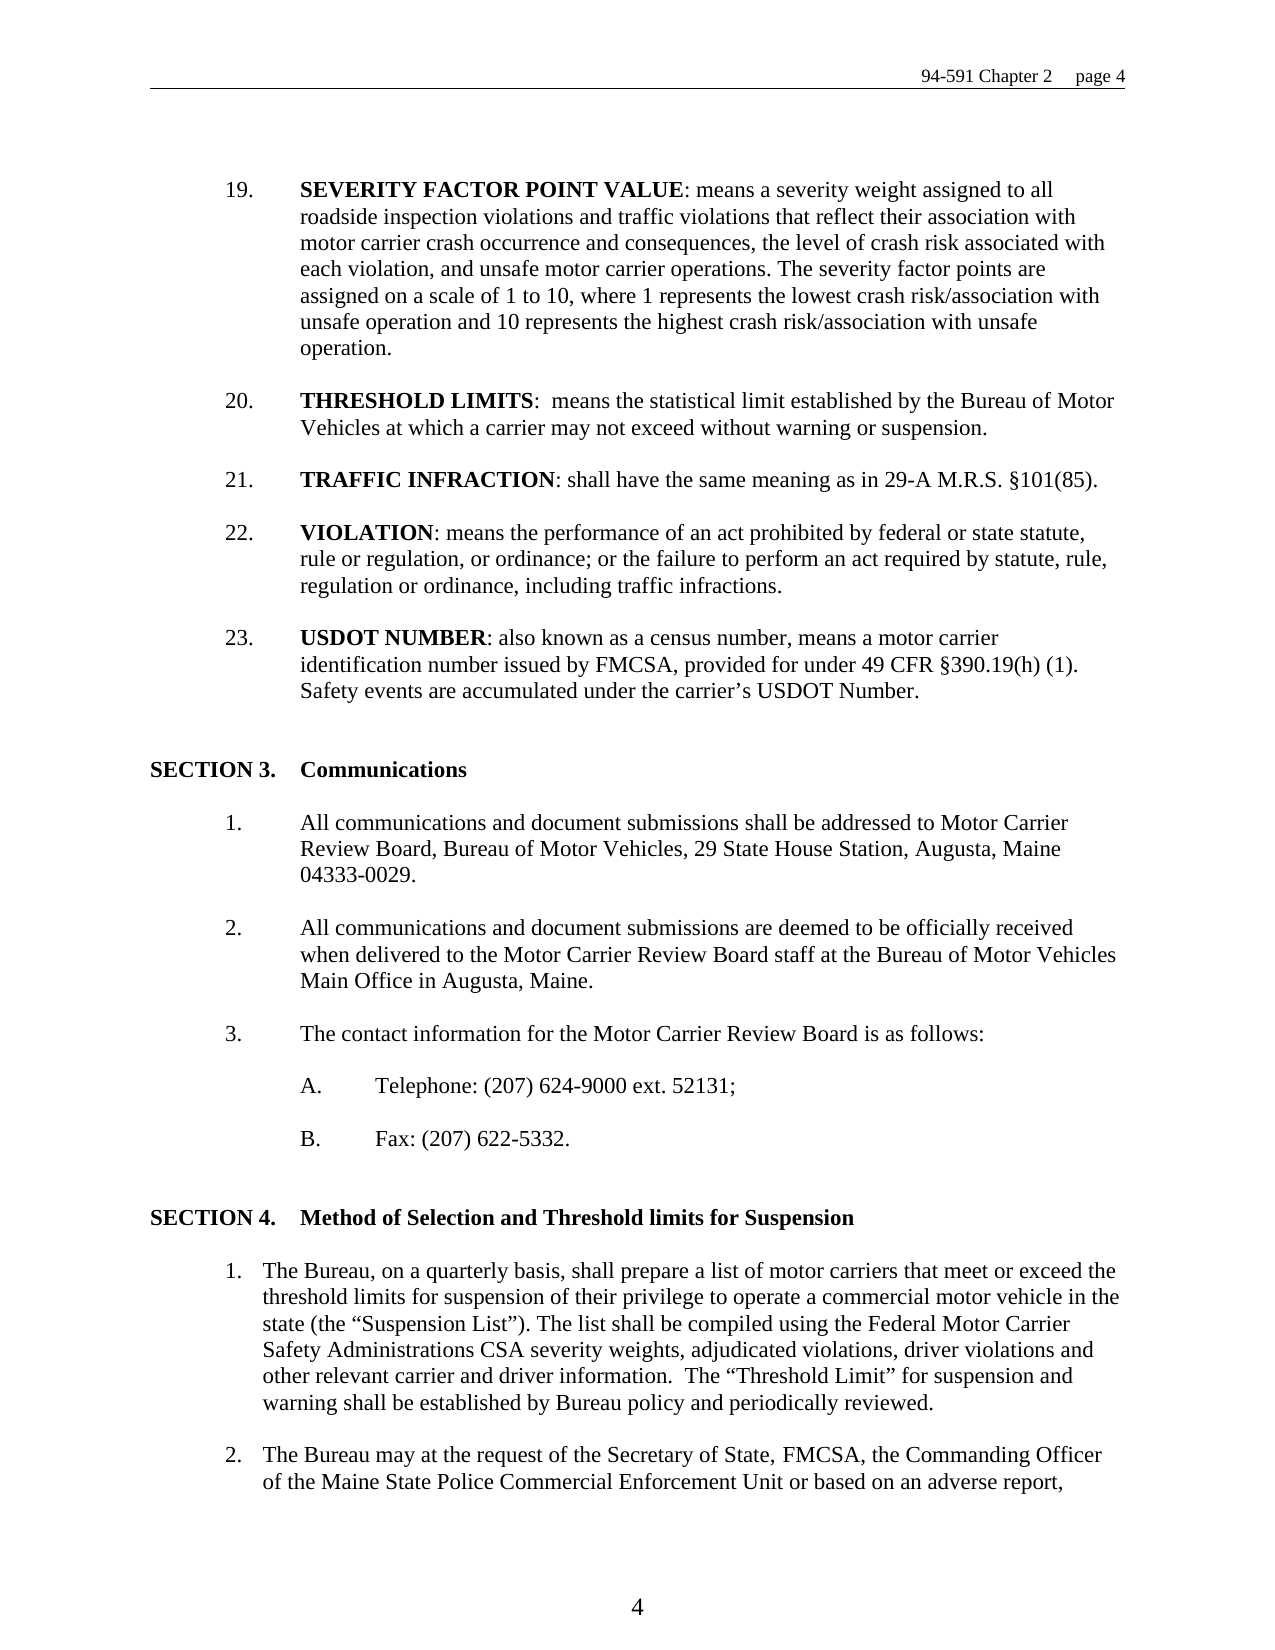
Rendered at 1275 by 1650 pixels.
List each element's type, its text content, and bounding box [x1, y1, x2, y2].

list The Bureau, on a quarterly basis, shall prepare a list of motor carriers that meet or exceed the threshold limits for suspension of their privilege to operate a commercial motor vehicle in the state (the “Suspension List”). The list shall be compiled using the Federal Motor Carrier Safety Administrations CSA severity weights, adjudicated violations, driver violations and other relevant carrier and driver information. The “Threshold Limit” for suspension and warning shall be established by Bureau policy and periodically reviewed. [225, 1257, 1125, 1415]
text 21. TRAFFIC INFRACTION: shall have the same meaning as in 29-A M.R.S. §101(85). [225, 466, 1125, 493]
text B. Fax: (207) 622-5332. [300, 1125, 1125, 1151]
text 2. All communications and document submissions are deemed to be officially received when delivered to the Motor Carrier Review Board staff at the Bureau of Motor Vehicles Main Office in Augusta, Maine. [225, 914, 1125, 993]
text SECTION 4. Method of Selection and Threshold limits for Suspension [150, 1204, 1125, 1231]
text 23. USDOT NUMBER: also known as a census number, means a motor carrier identification number issued by FMCSA, provided for under 49 CFR §390.19(h) (1). Safety events are accumulated under the carrier’s USDOT Number. [225, 624, 1125, 703]
text 19. SEVERITY FACTOR POINT VALUE: means a severity weight assigned to all roadside inspection violations and traffic violations that reflect their association with motor carrier crash occurrence and consequences, the level of crash risk associated with each violation, and unsafe motor carrier operations. The severity factor points are assigned on a scale of 1 to 10, where 1 represents the lowest crash risk/association with unsafe operation and 10 represents the highest crash risk/association with unsafe operation. [225, 176, 1125, 361]
text 1. All communications and document submissions shall be addressed to Motor Carrier Review Board, Bureau of Motor Vehicles, 29 State House Station, Augusta, Maine 04333-0029. [225, 809, 1125, 888]
text 22. VIOLATION: means the performance of an act prohibited by federal or state statute, rule or regulation, or ordinance; or the failure to perform an act required by statute, rule, regulation or ordinance, including traffic infractions. [225, 519, 1125, 598]
text A. Telephone: (207) 624-9000 ext. 52131; [300, 1072, 1125, 1099]
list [225, 1441, 1125, 1494]
text SECTION 3. Communications [150, 756, 1125, 782]
text 3. The contact information for the Motor Carrier Review Board is as follows: [225, 1020, 1125, 1046]
text 20. THRESHOLD LIMITS: means the statistical limit established by the Bureau of Motor Vehicles at which a carrier may not exceed without warning or suspension. [225, 387, 1125, 440]
